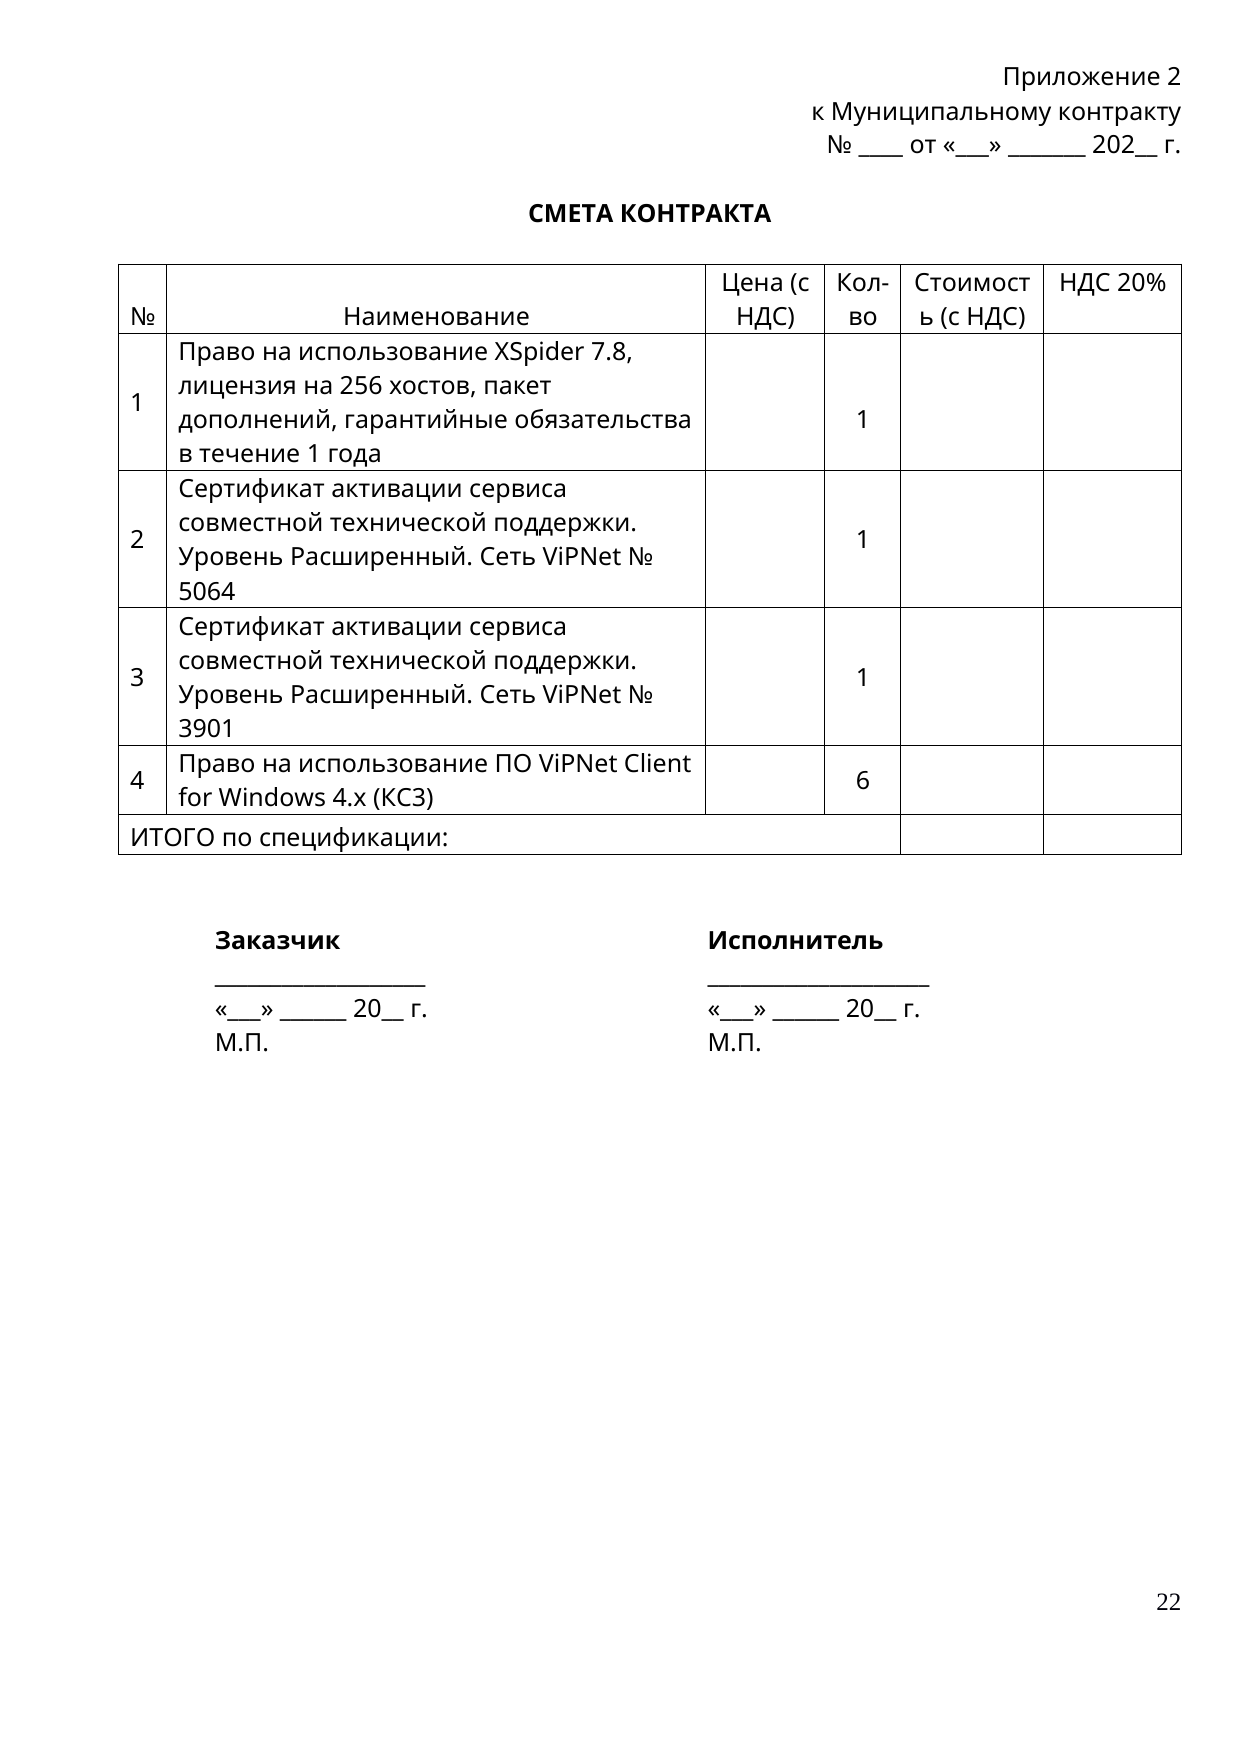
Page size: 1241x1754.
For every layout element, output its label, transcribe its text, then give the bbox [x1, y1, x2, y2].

table_cell ИТОГО по спецификации: [119, 815, 900, 854]
text Приложение 2 [118, 59, 1181, 93]
table_cell 6 [825, 746, 900, 814]
table_header Наименование [167, 265, 705, 333]
table_header Заказчик ___________________ «___» ______ 20__ г. М.П. [129, 923, 622, 1059]
table_header № [119, 265, 166, 333]
table_cell 1 [119, 334, 166, 470]
table_cell 1 [825, 471, 900, 607]
table_cell [706, 746, 824, 814]
text к Муниципальному контракту [118, 93, 1181, 127]
table_cell [1044, 608, 1181, 744]
table_cell Сертификат активации сервиса совместной технической поддержки. Уровень Расширенный. Сеть ViPNet № 5064 [167, 471, 705, 607]
table_cell Право на использование XSpider 7.8, лицензия на 256 хостов, пакет дополнений, гарантийные обязательства в течение 1 года [167, 334, 705, 470]
table_cell [1044, 815, 1181, 854]
table_cell [1044, 746, 1181, 814]
table_cell [706, 471, 824, 607]
table_cell Сертификат активации сервиса совместной технической поддержки. Уровень Расширенный. Сеть ViPNet № 3901 [167, 608, 705, 744]
table_cell 1 [825, 608, 900, 744]
table_cell [901, 608, 1043, 744]
table_header Стоимость (с НДС) [901, 265, 1043, 333]
table_cell [706, 608, 824, 744]
table_header НДС 20% [1044, 265, 1181, 333]
table_cell [1044, 471, 1181, 607]
text СМЕТА КОНТРАКТА [118, 195, 1181, 229]
table_header Кол-во [825, 265, 900, 333]
table_cell 4 [119, 746, 166, 814]
table_header Цена (с НДС) [706, 265, 824, 333]
table_cell [706, 334, 824, 470]
table_cell [901, 471, 1043, 607]
table_header Исполнитель ____________________ «___» ______ 20__ г. М.П. [622, 923, 1115, 1059]
table_cell Право на использование ПО ViPNet Client for Windows 4.х (КС3) [167, 746, 705, 814]
table_cell 3 [119, 608, 166, 744]
text № ____ от «___» _______ 202__ г. [118, 127, 1181, 161]
table_cell [1044, 334, 1181, 470]
table_cell 2 [119, 471, 166, 607]
table_cell [901, 334, 1043, 470]
table_cell 1 [825, 334, 900, 470]
table_cell [901, 815, 1043, 854]
table_cell [901, 746, 1043, 814]
